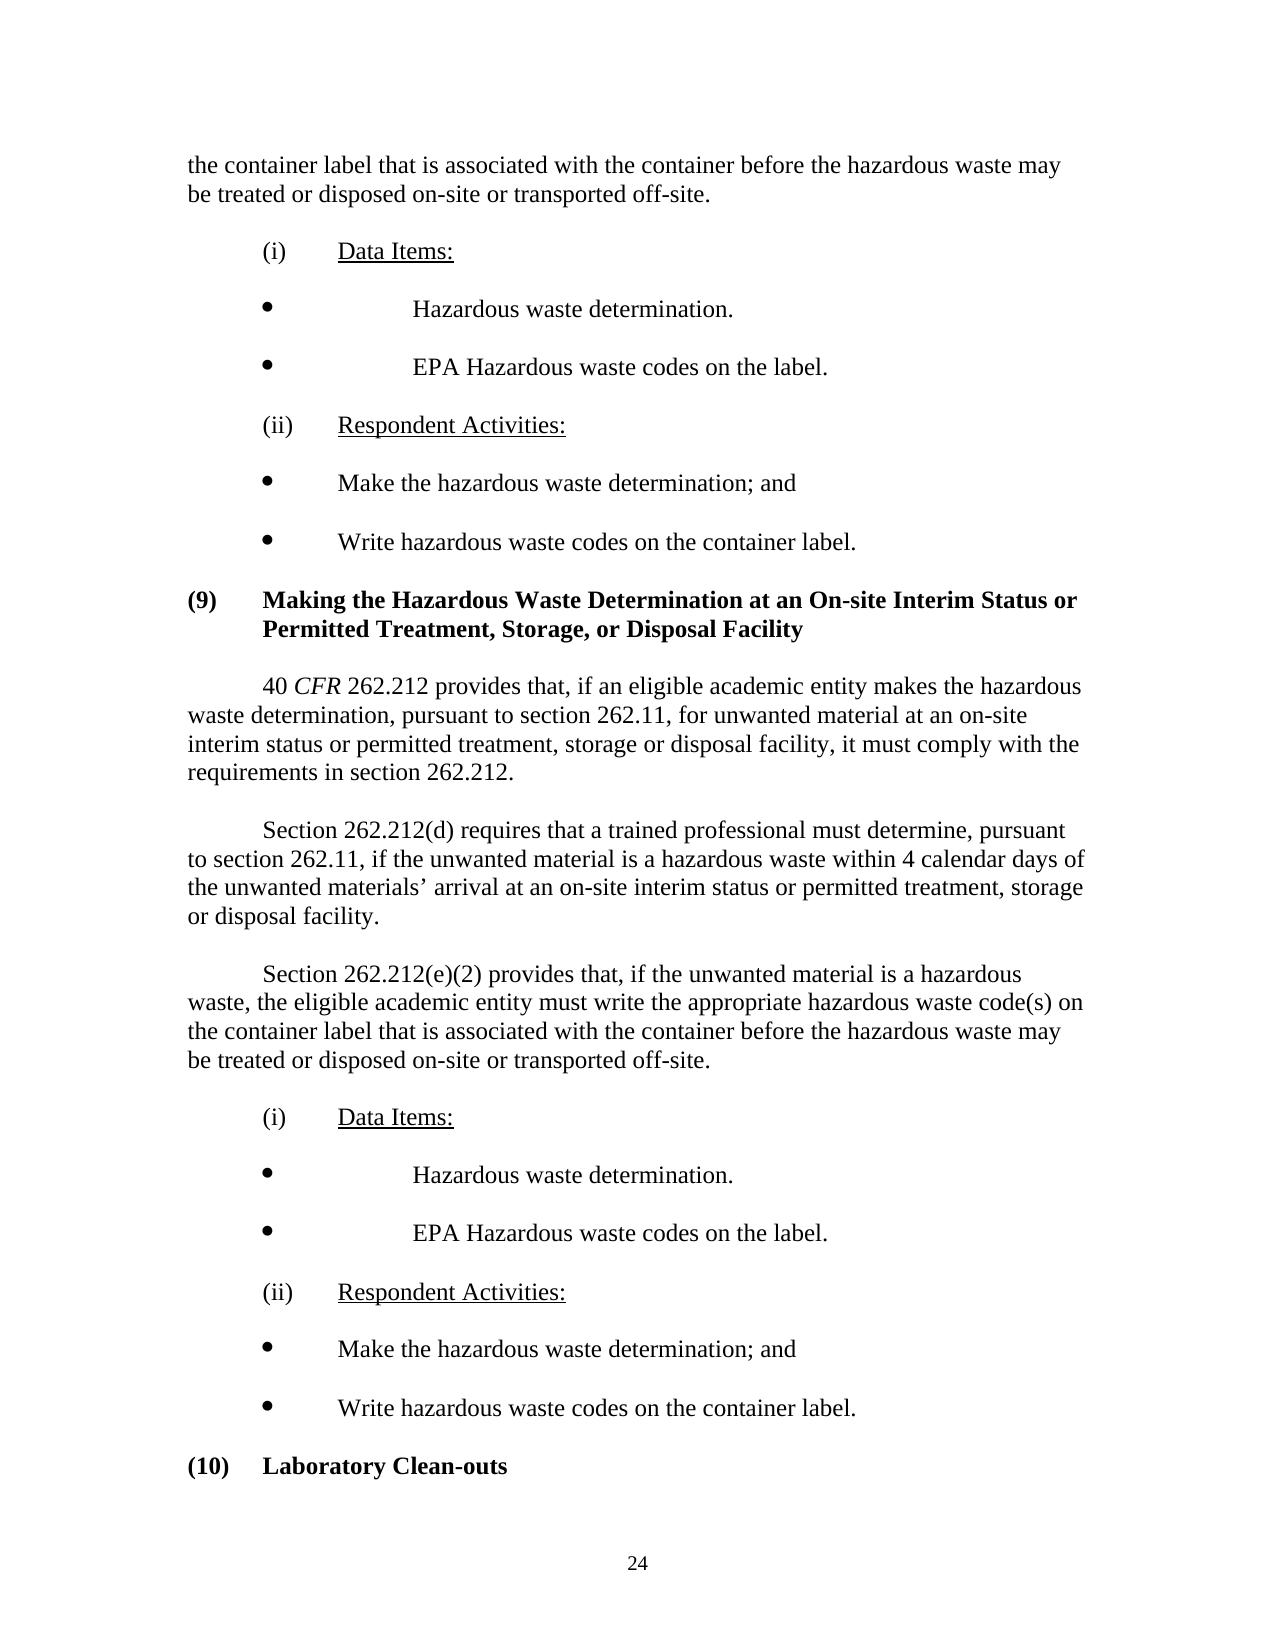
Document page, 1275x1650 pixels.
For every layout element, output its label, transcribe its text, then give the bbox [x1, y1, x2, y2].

list Make the hazardous waste determination; and [262, 468, 1087, 498]
list Write hazardous waste codes on the container label. [262, 1393, 1087, 1422]
text (i) Data Items: [187, 1102, 1087, 1131]
list Hazardous waste determination. [262, 1160, 1087, 1190]
text 40 CFR 262.212 provides that, if an eligible academic entity makes the hazardous waste determination, pursuant to section 262.11, for unwanted material at an on-site interim status or permitted treatment, storage or disposal facility, it must comply with the requirements in section 262.212. [187, 671, 1087, 786]
list Make the hazardous waste determination; and [262, 1334, 1087, 1364]
text (ii) Respondent Activities: [187, 411, 1087, 439]
text (10) Laboratory Clean-outs [187, 1451, 1087, 1480]
text (ii) Respondent Activities: [187, 1277, 1087, 1306]
list EPA Hazardous waste codes on the label. [262, 1218, 1087, 1248]
text (9) Making the Hazardous Waste Determination at an On-site Interim Status or Permitted Treatment, Storage, or Disposal Facility [187, 585, 1087, 642]
text Section 262.212(d) requires that a trained professional must determine, pursuant to section 262.11, if the unwanted material is a hazardous waste within 4 calendar days of the unwanted materials’ arrival at an on-site interim status or permitted treatment, storage or disposal facility. [187, 815, 1087, 930]
text Section 262.212(e)(2) provides that, if the unwanted material is a hazardous waste, the eligible academic entity must write the appropriate hazardous waste code(s) on the container label that is associated with the container before the hazardous waste may be treated or disposed on-site or transported off-site. [187, 959, 1087, 1074]
list Write hazardous waste codes on the container label. [262, 527, 1087, 556]
list Hazardous waste determination. [262, 294, 1087, 323]
list EPA Hazardous waste codes on the label. [262, 352, 1087, 382]
text (i) Data Items: [187, 236, 1087, 265]
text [187, 150, 1087, 207]
